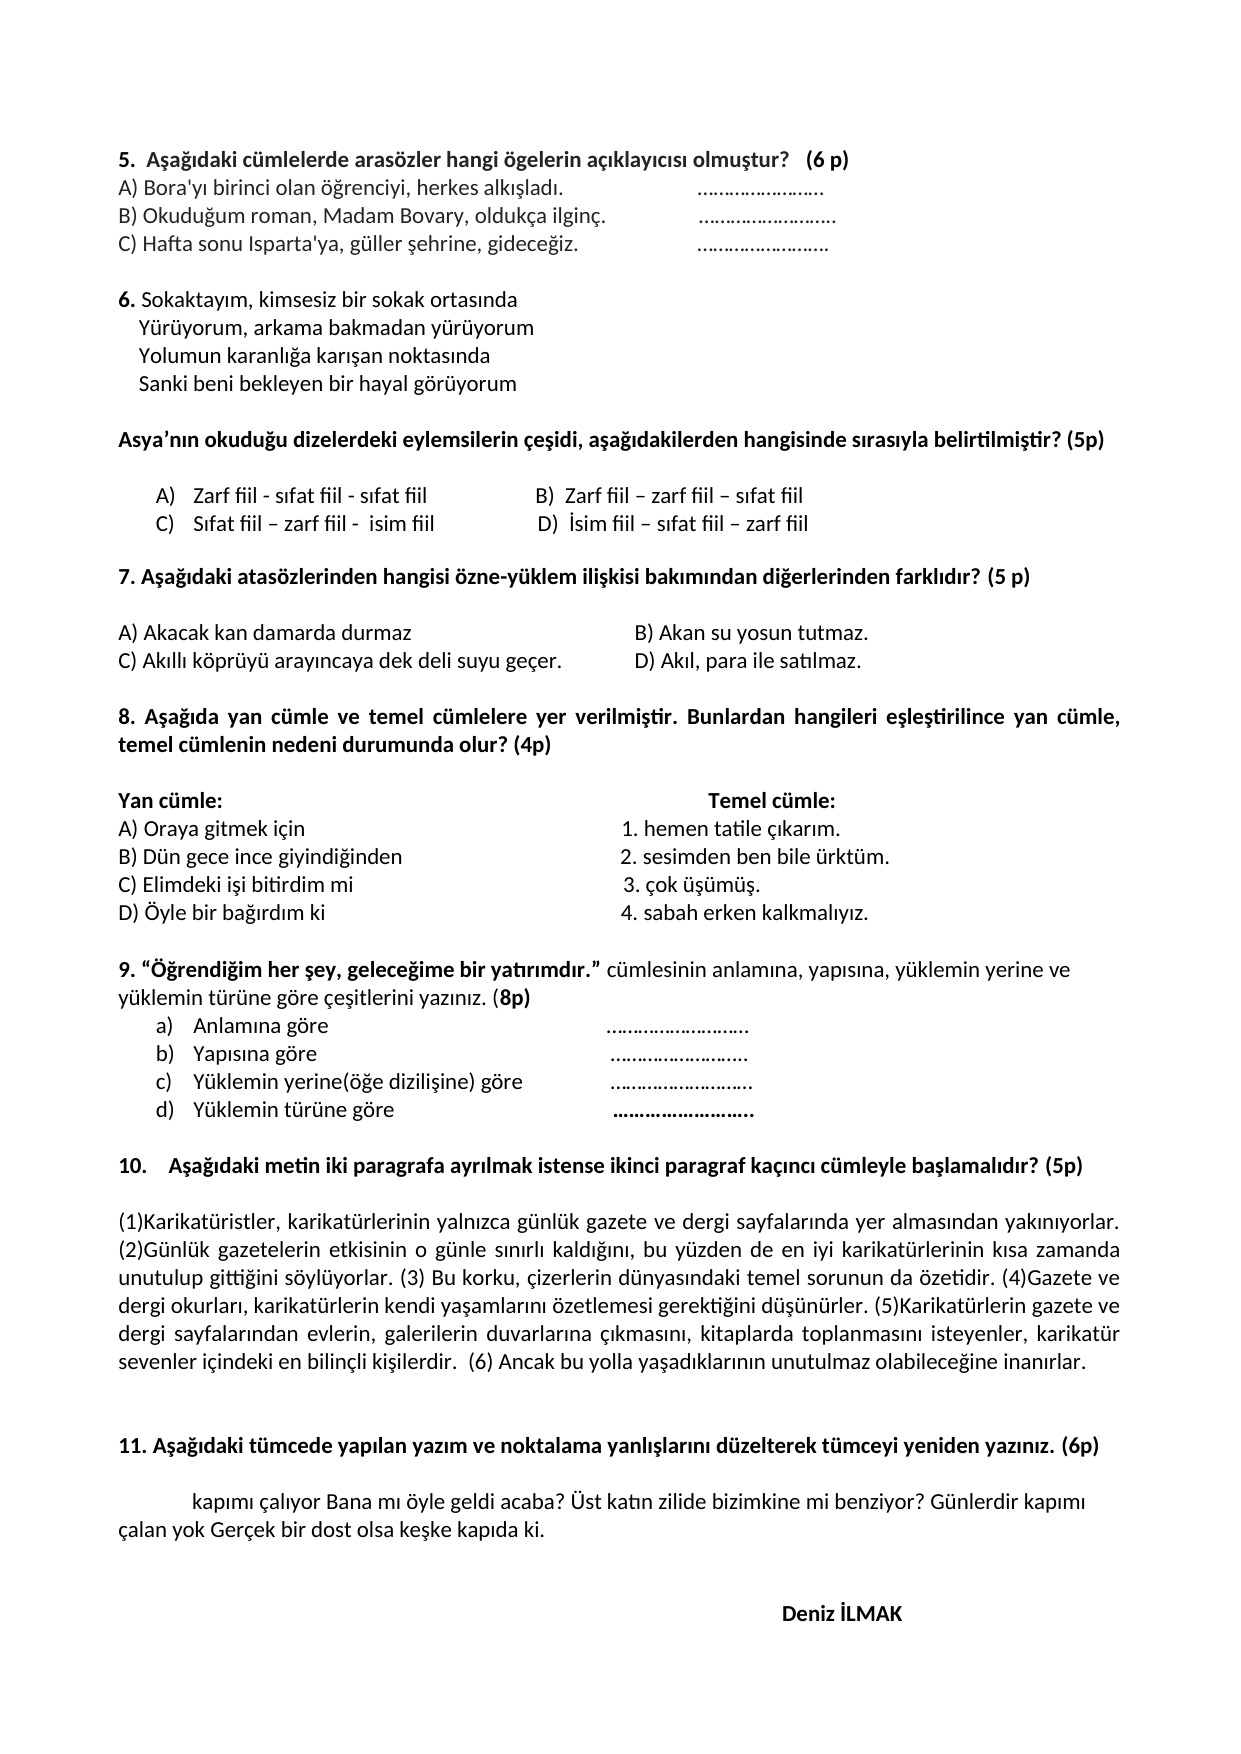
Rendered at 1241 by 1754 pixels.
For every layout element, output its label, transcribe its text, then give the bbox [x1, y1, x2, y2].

text Yolumun karanlığa karışan noktasında [118, 341, 1122, 369]
text C) Elimdeki işi bitirdim mi 3. çok üşümüş. D) Öyle bir bağırdım ki 4. sabah erken kalkmalıyız. [118, 870, 1122, 926]
text A) Oraya gitmek için 1. hemen tatile çıkarım. [118, 814, 1122, 842]
text Yan cümle: Temel cümle: [118, 786, 1122, 814]
list Anlamına göre ……………………… [156, 1011, 1122, 1039]
text kapımı çalıyor Bana mı öyle geldi acaba? Üst katın zilide bizimkine mi benziyor? Günlerdir kapımı çalan yok Gerçek bir dost olsa keşke kapıda ki. [118, 1487, 1122, 1543]
text C) Akıllı köprüyü arayıncaya dek deli suyu geçer. D) Akıl, para ile satılmaz. [118, 646, 1122, 674]
text 8. Aşağıda yan cümle ve temel cümlelere yer verilmiştir. Bunlardan hangileri eşleştirilince yan cümle, temel cümlenin nedeni durumunda olur? (4p) [118, 702, 1122, 758]
text Sanki beni bekleyen bir hayal görüyorum [118, 369, 1122, 397]
list Yüklemin türüne göre …………………….. [156, 1095, 1122, 1123]
text C) Hafta sonu Isparta'ya, güller şehrine, gideceğiz. ……………………. [118, 229, 1122, 257]
list Sıfat fiil – zarf fiil - isim fiil D) İsim fiil – sıfat fiil – zarf fiil [156, 509, 1122, 537]
text 11. Aşağıdaki tümcede yapılan yazım ve noktalama yanlışlarını düzelterek tümceyi yeniden yazınız. (6p) [118, 1431, 1122, 1459]
text Yürüyorum, arkama bakmadan yürüyorum [118, 313, 1122, 341]
text A) Akacak kan damarda durmaz B) Akan su yosun tutmaz. [118, 618, 1122, 646]
text A) Bora'yı birinci olan öğrenciyi, herkes alkışladı. …………………… [118, 173, 1122, 201]
text Deniz İLMAK [708, 1599, 1122, 1627]
text (1)Karikatüristler, karikatürlerinin yalnızca günlük gazete ve dergi sayfalarında yer almasından yakınıyorlar. (2)Günlük gazetelerin etkisinin o günle sınırlı kaldığını, bu yüzden de en iyi karikatürlerinin kısa zamanda unutulup gittiğini söylüyorlar. (3) Bu korku, çizerlerin dünyasındaki temel sorunun da özetidir. (4)Gazete ve dergi okurları, karikatürlerin kendi yaşamlarını özetlemesi gerektiğini düşünürler. (5)Karikatürlerin gazete ve dergi sayfalarından evlerin, galerilerin duvarlarına çıkmasını, kitaplarda toplanmasını isteyenler, karikatür sevenler içindeki en bilinçli kişilerdir. (6) Ancak bu yolla yaşadıklarının unutulmaz olabileceğine inanırlar. [118, 1207, 1122, 1375]
text 10. Aşağıdaki metin iki paragrafa ayrılmak istense ikinci paragraf kaçıncı cümleyle başlamalıdır? (5p) [118, 1151, 1122, 1179]
text 5. Aşağıdaki cümlelerde arasözler hangi ögelerin açıklayıcısı olmuştur? (6 p) [118, 145, 1122, 173]
text Asya’nın okuduğu dizelerdeki eylemsilerin çeşidi, aşağıdakilerden hangisinde sırasıyla belirtilmiştir? (5p) [118, 425, 1122, 453]
text 6. Sokaktayım, kimsesiz bir sokak ortasında [118, 285, 1122, 313]
text 7. Aşağıdaki atasözlerinden hangisi özne-yüklem ilişkisi bakımından diğerlerinden farklıdır? (5 p) [118, 562, 1122, 590]
text 9. “Öğrendiğim her şey, geleceğime bir yatırımdır.” cümlesinin anlamına, yapısına, yüklemin yerine ve yüklemin türüne göre çeşitlerini yazınız. (8p) [118, 955, 1122, 1011]
list Yapısına göre …………………….. [156, 1039, 1122, 1067]
text B) Dün gece ince giyindiğinden 2. sesimden ben bile ürktüm. [118, 842, 1122, 870]
list Yüklemin yerine(öğe dizilişine) göre ……………………… [156, 1067, 1122, 1095]
text B) Okuduğum roman, Madam Bovary, oldukça ilginç. …………………….. [118, 201, 1122, 229]
list Zarf fiil - sıfat fiil - sıfat fiil B) Zarf fiil – zarf fiil – sıfat fiil [156, 481, 1122, 509]
